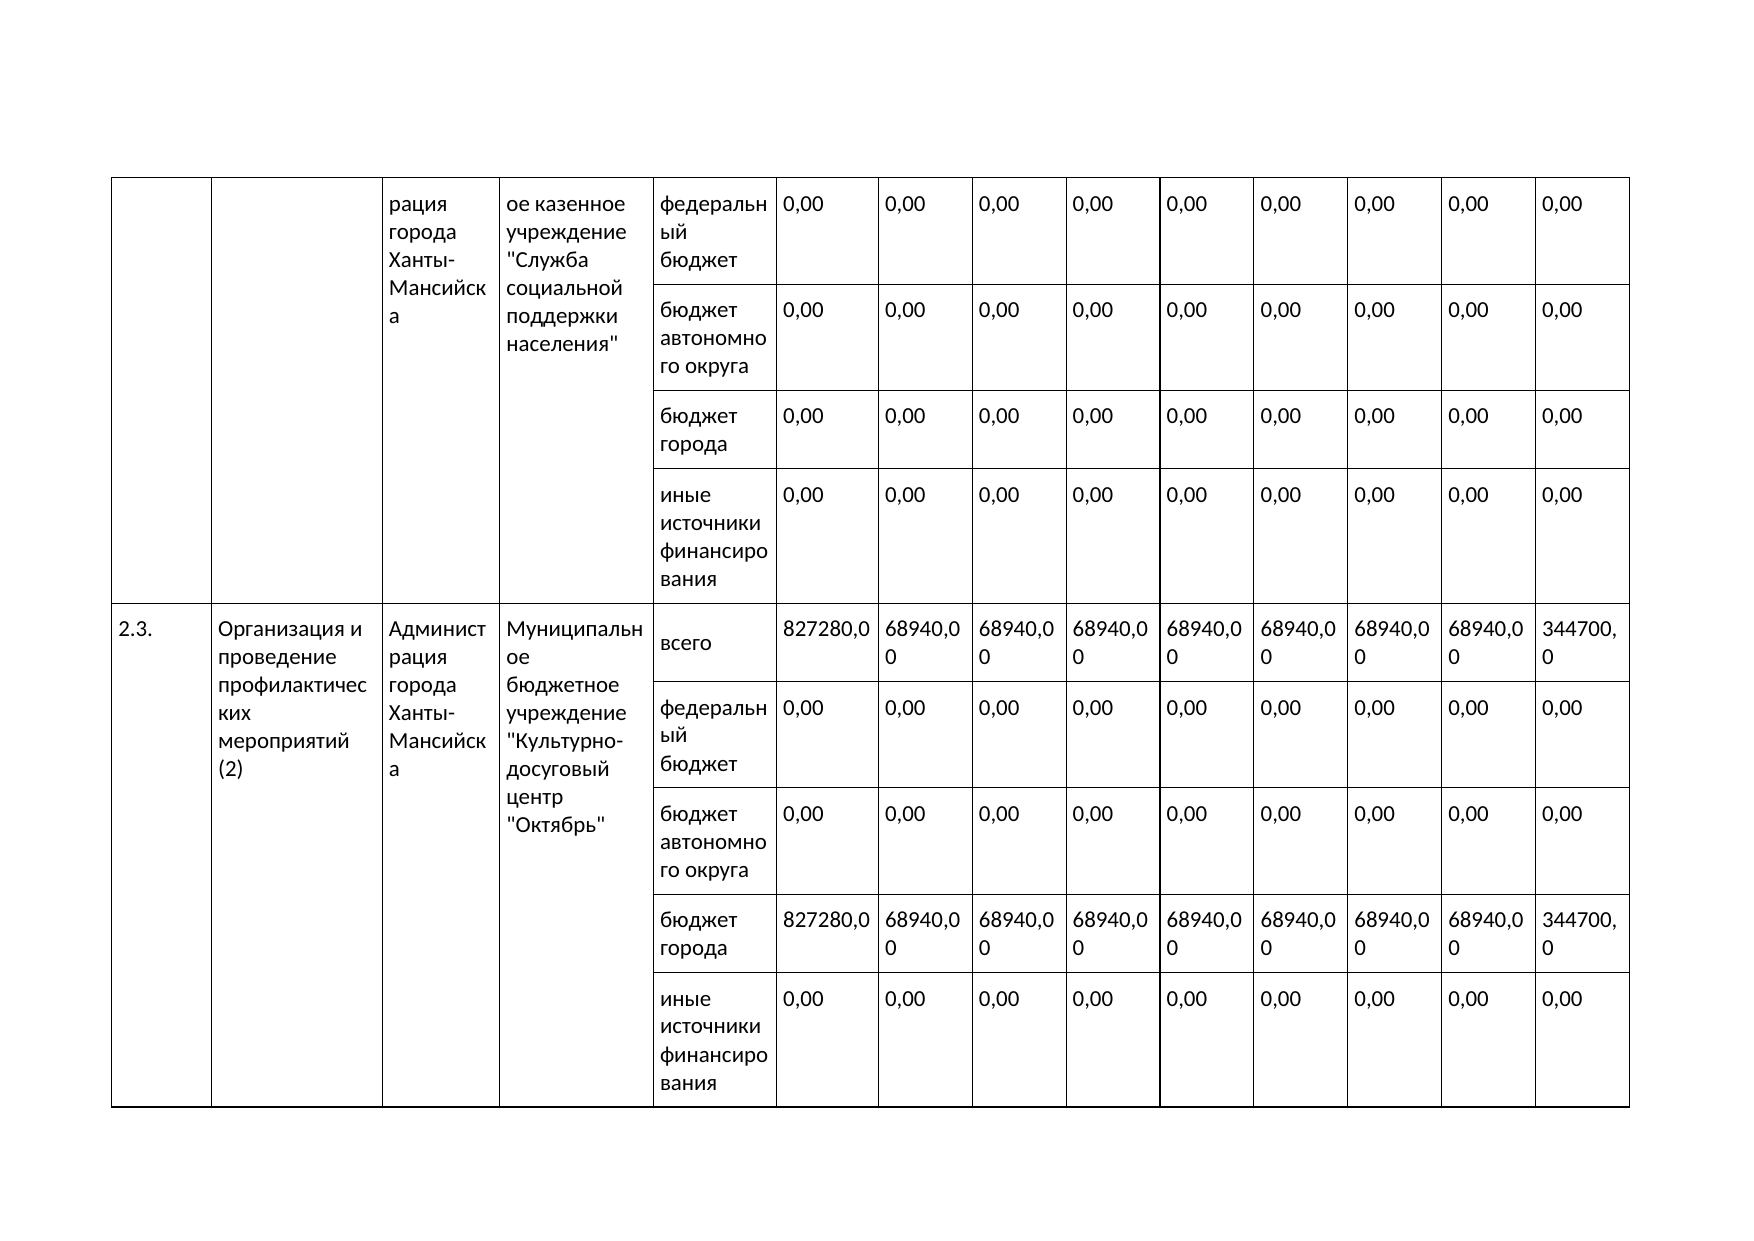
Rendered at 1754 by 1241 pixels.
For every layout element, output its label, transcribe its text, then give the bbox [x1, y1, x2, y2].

table_cell 0,00 [1254, 178, 1347, 283]
table_cell 0,00 [777, 469, 878, 603]
table_cell 0,00 [1348, 391, 1441, 468]
table_cell 0,00 [879, 285, 972, 390]
table_cell 0,00 [973, 391, 1066, 468]
table_cell 0,00 [1348, 788, 1441, 894]
table_cell 0,00 [1161, 788, 1253, 894]
table_cell 0,00 [1442, 973, 1535, 1106]
table_cell 2.3. [112, 604, 211, 1106]
table_cell всего [654, 604, 776, 681]
table_cell 827280,0 [777, 895, 878, 972]
table_cell 0,00 [1067, 973, 1159, 1106]
table_cell Организация и проведение профилактических мероприятий (2) [212, 604, 382, 1106]
table_cell 0,00 [1067, 788, 1159, 894]
table_cell 0,00 [879, 682, 972, 787]
table_cell 0,00 [1536, 285, 1629, 390]
table_cell 0,00 [1442, 469, 1535, 603]
table_cell 0,00 [1348, 973, 1441, 1106]
table_cell 0,00 [1442, 178, 1535, 283]
table_cell 0,00 [973, 788, 1066, 894]
table_cell 68940,00 [1161, 604, 1253, 681]
table_cell бюджет автономного округа [654, 788, 776, 894]
table_cell 0,00 [1348, 285, 1441, 390]
table_cell 0,00 [879, 469, 972, 603]
table_cell 68940,00 [1067, 895, 1159, 972]
table_cell 0,00 [973, 469, 1066, 603]
table_cell 0,00 [879, 788, 972, 894]
table_cell 0,00 [879, 178, 972, 283]
table_cell 0,00 [777, 788, 878, 894]
table_cell 0,00 [1161, 178, 1253, 283]
table_cell Администрация города Ханты-Мансийска [383, 604, 499, 1106]
table_cell 0,00 [973, 973, 1066, 1106]
table_cell 68940,00 [973, 895, 1066, 972]
table_cell 0,00 [1442, 391, 1535, 468]
table_cell 0,00 [1536, 391, 1629, 468]
table_cell 0,00 [1254, 973, 1347, 1106]
table_cell 344700,0 [1536, 895, 1629, 972]
table_cell 0,00 [1442, 788, 1535, 894]
table_cell 0,00 [1067, 285, 1159, 390]
table_cell 0,00 [1348, 178, 1441, 283]
table_cell 0,00 [1536, 682, 1629, 787]
table_cell 0,00 [1067, 391, 1159, 468]
table_cell иные источники финансирования [654, 469, 776, 603]
table_cell 0,00 [1254, 469, 1347, 603]
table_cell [383, 178, 499, 603]
table_cell 68940,00 [1254, 895, 1347, 972]
table_cell 0,00 [1442, 285, 1535, 390]
table_cell 0,00 [1536, 973, 1629, 1106]
table_cell 0,00 [1536, 788, 1629, 894]
table_cell бюджет автономного округа [654, 285, 776, 390]
table_cell 68940,00 [1442, 604, 1535, 681]
table_cell 0,00 [1254, 391, 1347, 468]
table_cell 0,00 [1067, 178, 1159, 283]
table_cell 0,00 [973, 178, 1066, 283]
table_cell 0,00 [777, 391, 878, 468]
table_cell 0,00 [777, 682, 878, 787]
table_cell 68940,00 [1348, 895, 1441, 972]
table_cell 0,00 [1348, 682, 1441, 787]
table_cell 0,00 [1161, 469, 1253, 603]
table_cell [500, 178, 653, 603]
table_cell 0,00 [973, 285, 1066, 390]
table_cell 0,00 [879, 973, 972, 1106]
table_cell 0,00 [1161, 391, 1253, 468]
table_cell 68940,00 [879, 604, 972, 681]
table_cell 68940,00 [1067, 604, 1159, 681]
table_cell 0,00 [1067, 682, 1159, 787]
table_cell 0,00 [1161, 682, 1253, 787]
table_cell 0,00 [1348, 469, 1441, 603]
table_cell 0,00 [1254, 788, 1347, 894]
table_cell 0,00 [777, 973, 878, 1106]
table_cell Муниципальное бюджетное учреждение "Культурно-досуговый центр "Октябрь" [500, 604, 653, 1106]
table_cell 68940,00 [1161, 895, 1253, 972]
table_cell 0,00 [777, 285, 878, 390]
table_cell 0,00 [1161, 285, 1253, 390]
table_cell 344700,0 [1536, 604, 1629, 681]
table_cell 0,00 [1161, 973, 1253, 1106]
table_cell 0,00 [777, 178, 878, 283]
table_cell бюджет города [654, 391, 776, 468]
table_cell 0,00 [1442, 682, 1535, 787]
table_cell федеральный бюджет [654, 178, 776, 283]
table_cell 0,00 [1067, 469, 1159, 603]
table_cell 68940,00 [1348, 604, 1441, 681]
table_cell 68940,00 [1442, 895, 1535, 972]
table_cell 68940,00 [879, 895, 972, 972]
table_cell 0,00 [1536, 469, 1629, 603]
table_cell 0,00 [1254, 682, 1347, 787]
table_cell 827280,0 [777, 604, 878, 681]
table_cell федеральный бюджет [654, 682, 776, 787]
table_cell 0,00 [1254, 285, 1347, 390]
table_cell 0,00 [973, 682, 1066, 787]
table_cell 0,00 [879, 391, 972, 468]
table_cell иные источники финансирования [654, 973, 776, 1106]
table_cell 0,00 [1536, 178, 1629, 283]
table_cell 68940,00 [973, 604, 1066, 681]
table_cell бюджет города [654, 895, 776, 972]
table_cell 68940,00 [1254, 604, 1347, 681]
